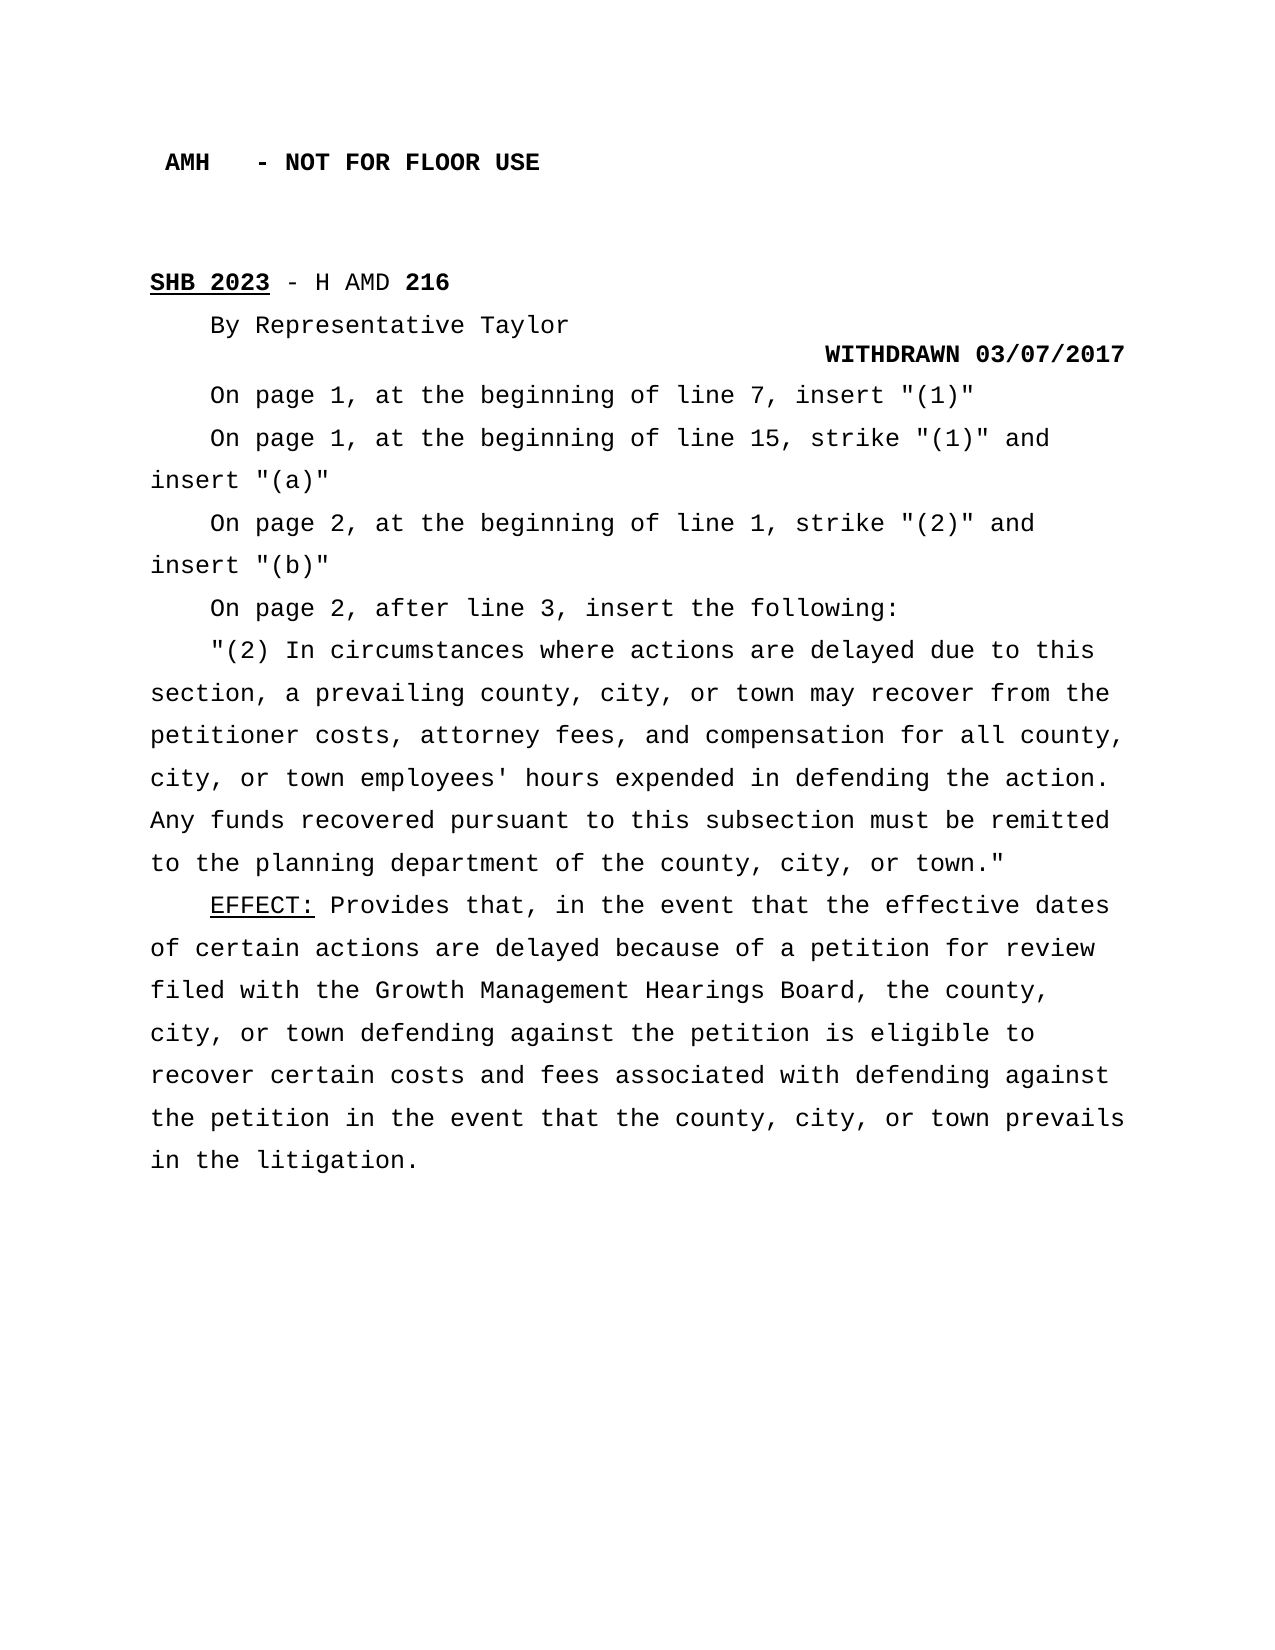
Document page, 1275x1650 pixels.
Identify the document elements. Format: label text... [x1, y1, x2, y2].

text On page 1, at the beginning of line 15, strike "(1)" and insert "(a)" [150, 412, 1125, 497]
text EFFECT: Provides that, in the event that the effective dates of certain actions are delayed because of a petition for review filed with the Growth Management Hearings Board, the county, city, or town defending against the petition is eligible to recover certain costs and fees associated with defending against the petition in the event that the county, city, or town prevails in the litigation. [150, 880, 1125, 1177]
text On page 2, after line 3, insert the following: [150, 582, 1125, 625]
text By Representative Taylor [150, 299, 1125, 342]
text On page 1, at the beginning of line 7, insert "(1)" [150, 370, 1125, 412]
text SHB 2023 - H AMD 216 [150, 257, 1125, 299]
text WITHDRAWN 03/07/2017 [150, 342, 1125, 370]
text On page 2, at the beginning of line 1, strike "(2)" and insert "(b)" [150, 497, 1125, 582]
text "(2) In circumstances where actions are delayed due to this section, a prevailing county, city, or town may recover from the petitioner costs, attorney fees, and compensation for all county, city, or town employees' hours expended in defending the action. Any funds recovered pursuant to this subsection must be remitted to the planning department of the county, city, or town." [150, 625, 1125, 880]
text AMH - NOT FOR FLOOR USE [150, 150, 1125, 178]
